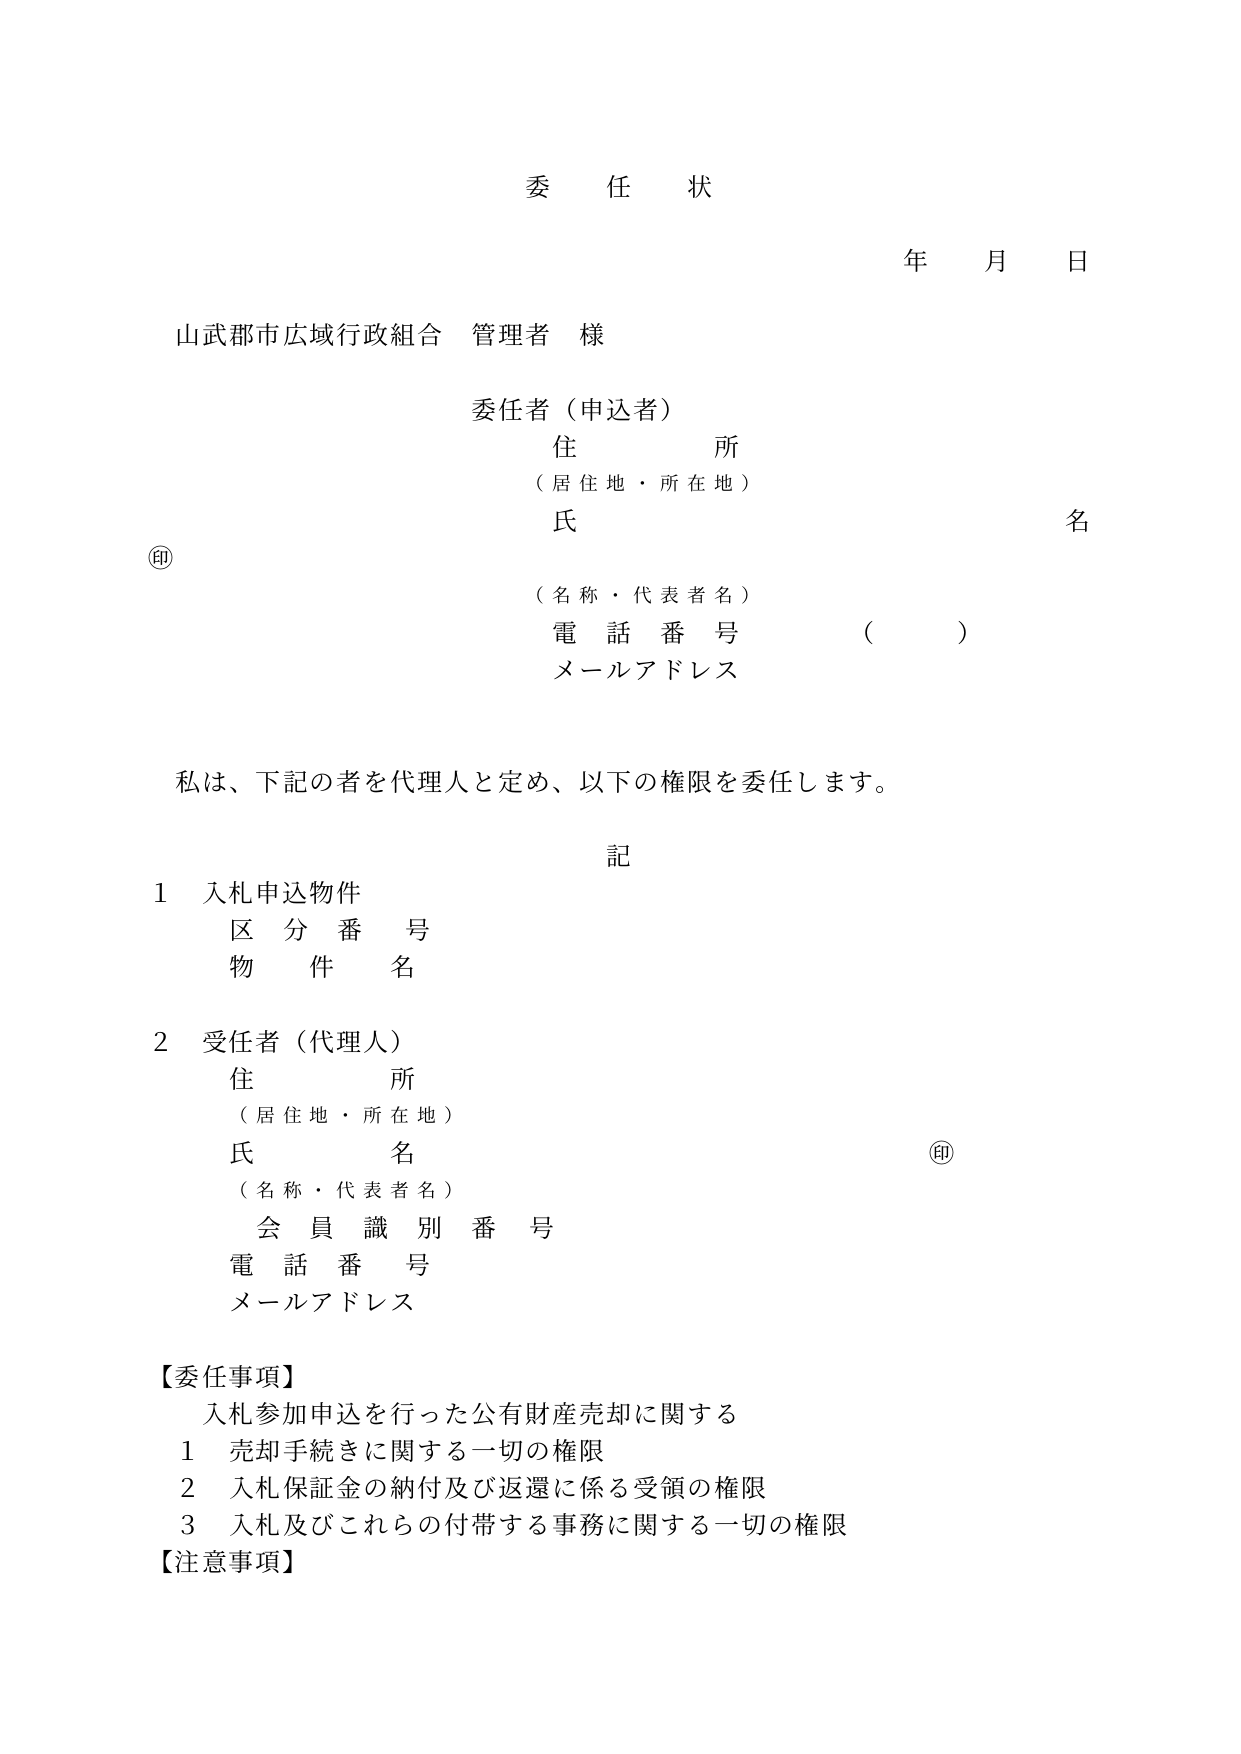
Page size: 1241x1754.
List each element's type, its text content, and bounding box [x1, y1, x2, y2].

text 私は、下記の者を代理人と定め、以下の権限を委任します。 [148, 762, 1092, 799]
text 入札参加申込を行った公有財産売却に関する [148, 1394, 1092, 1431]
text 山武郡市広域行政組合 管理者 様 [148, 315, 1092, 352]
text 電話番号 [148, 1245, 1092, 1282]
text （居住地・所在地） [148, 1096, 1092, 1133]
text （名称・代表者名） [148, 1171, 1092, 1208]
text メールアドレス [148, 650, 1092, 687]
text 委任者（申込者） [148, 390, 1092, 427]
text 記 [148, 836, 1092, 873]
text ２ 受任者（代理人） [148, 1022, 1092, 1059]
text 氏 名 ㊞ [148, 501, 1092, 576]
text 会員識別番号 [148, 1208, 1092, 1245]
text 【委任事項】 [148, 1357, 1092, 1394]
text １ 売却手続きに関する一切の権限 [148, 1431, 1092, 1468]
text 委 任 状 [148, 167, 1092, 204]
text ３ 入札及びこれらの付帯する事務に関する一切の権限 [148, 1505, 1092, 1542]
text 【注意事項】 [148, 1542, 1092, 1580]
text メールアドレス [148, 1282, 1092, 1319]
text ２ 入札保証金の納付及び返還に係る受領の権限 [148, 1468, 1092, 1505]
text 氏 名 ㊞ [148, 1133, 1092, 1171]
text 物 件 名 [148, 947, 1092, 985]
text 区分番号 [148, 910, 1092, 947]
text 年 月 日 [148, 241, 1092, 278]
text １ 入札申込物件 [148, 873, 1092, 910]
text （居住地・所在地） [148, 464, 1092, 501]
text 電 話 番 号 （ ） [148, 613, 1092, 650]
text （名称・代表者名） [148, 576, 1092, 613]
text 住 所 [148, 427, 1092, 464]
text 住 所 [148, 1059, 1092, 1096]
